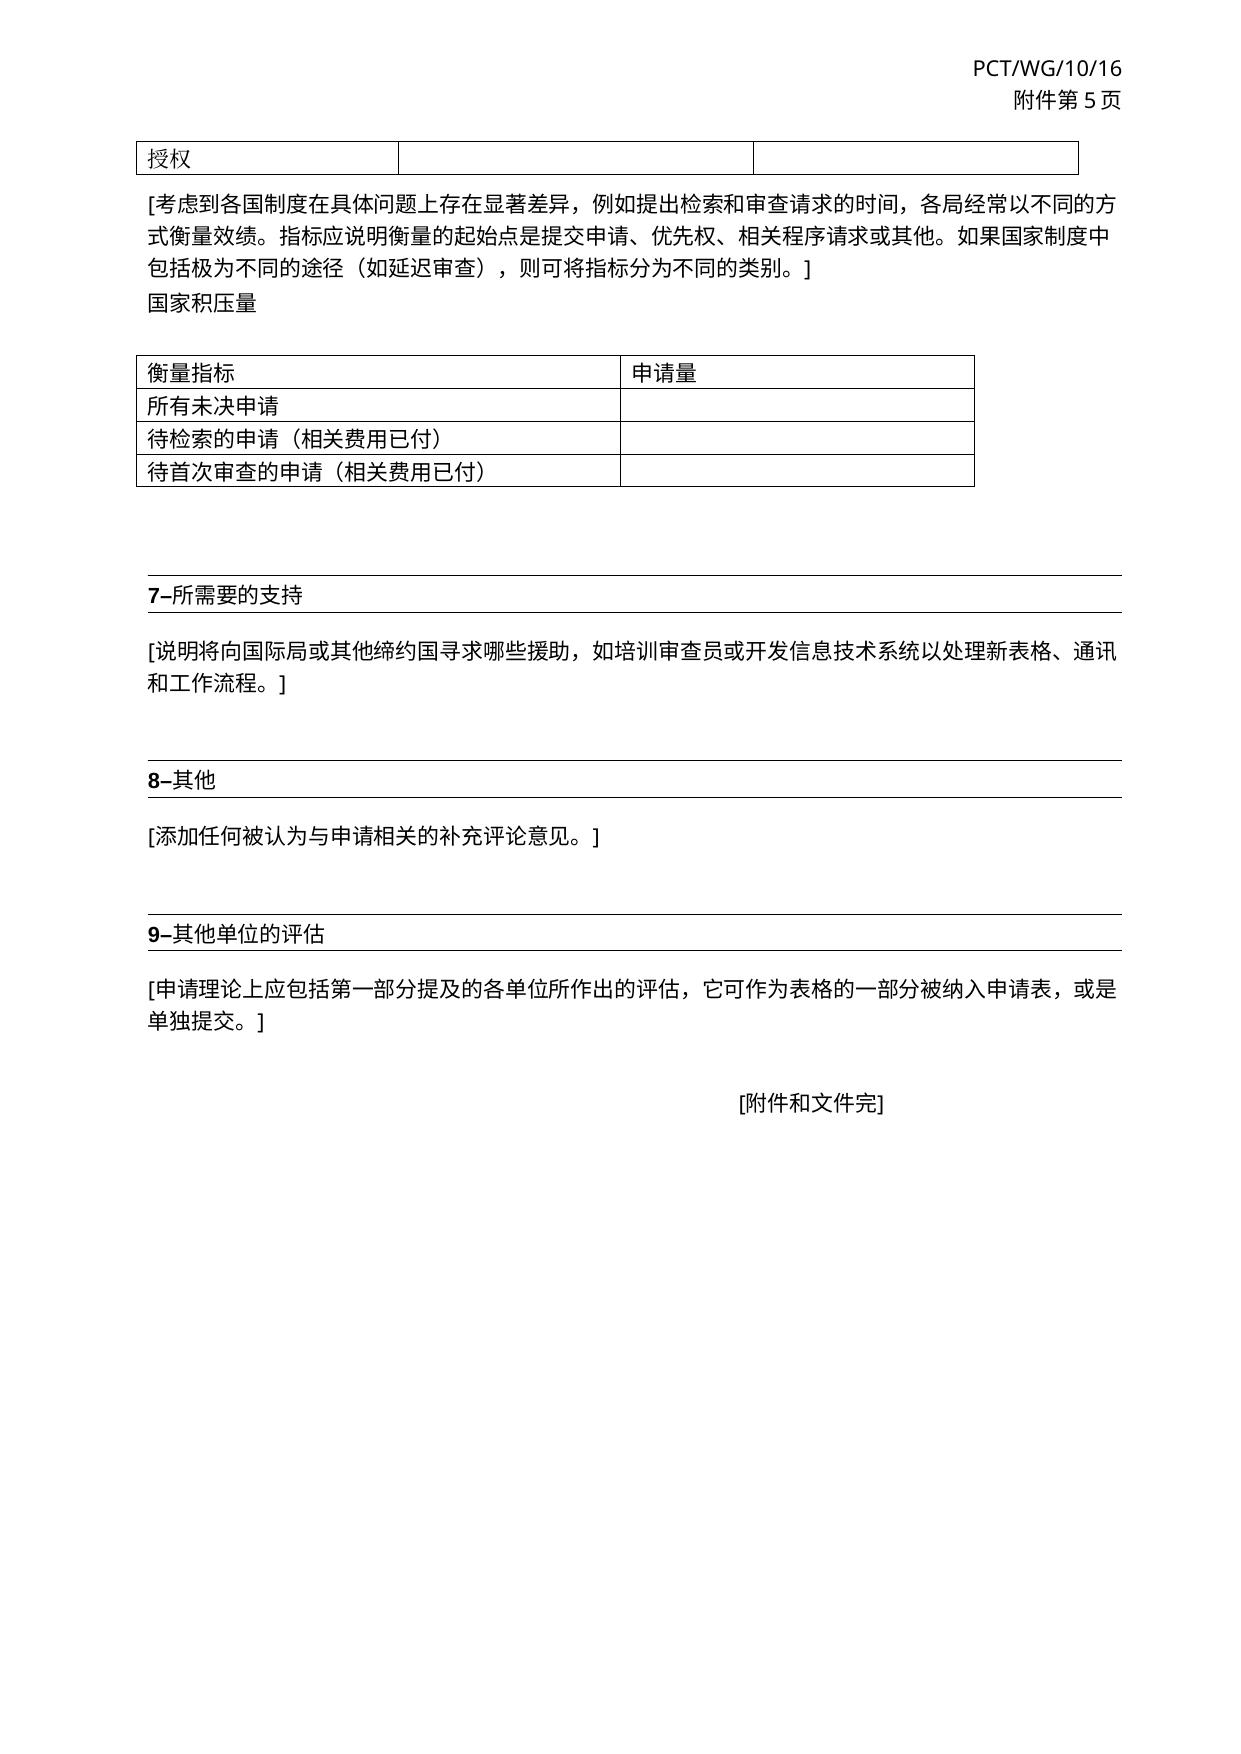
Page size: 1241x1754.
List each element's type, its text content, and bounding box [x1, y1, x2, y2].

text [申请理论上应包括第一部分提及的各单位所作出的评估，它可作为表格的一部分被纳入申请表，或是单独提交。] [148, 972, 1122, 1036]
table_cell 授权 [137, 142, 398, 173]
table_header 衡量指标 [137, 356, 620, 388]
text [添加任何被认为与申请相关的补充评论意见。] [148, 819, 1122, 851]
table_cell [399, 142, 753, 173]
subtitle 9–其他单位的评估 [148, 915, 1122, 950]
table_cell 待首次审查的申请（相关费用已付） [137, 455, 620, 486]
text [考虑到各国制度在具体问题上存在显著差异，例如提出检索和审查请求的时间，各局经常以不同的方式衡量效绩。指标应说明衡量的起始点是提交申请、优先权、相关程序请求或其他。如果国家制度中包括极为不同的途径（如延迟审查），则可将指标分为不同的类别。] [148, 187, 1122, 282]
text [附件和文件完] [738, 1086, 1122, 1118]
text 国家积压量 [148, 282, 1122, 318]
table_cell [621, 422, 974, 453]
subtitle 7–所需要的支持 [148, 576, 1122, 612]
subtitle 8–其他 [148, 761, 1122, 797]
text [说明将向国际局或其他缔约国寻求哪些援助，如培训审查员或开发信息技术系统以处理新表格、通讯和工作流程。] [148, 634, 1122, 697]
table_header 申请量 [621, 356, 974, 388]
table_cell 所有未决申请 [137, 389, 620, 421]
table_cell [621, 389, 974, 421]
table_cell 待检索的申请（相关费用已付） [137, 422, 620, 453]
table_cell [621, 455, 974, 486]
table_cell [754, 142, 1078, 173]
